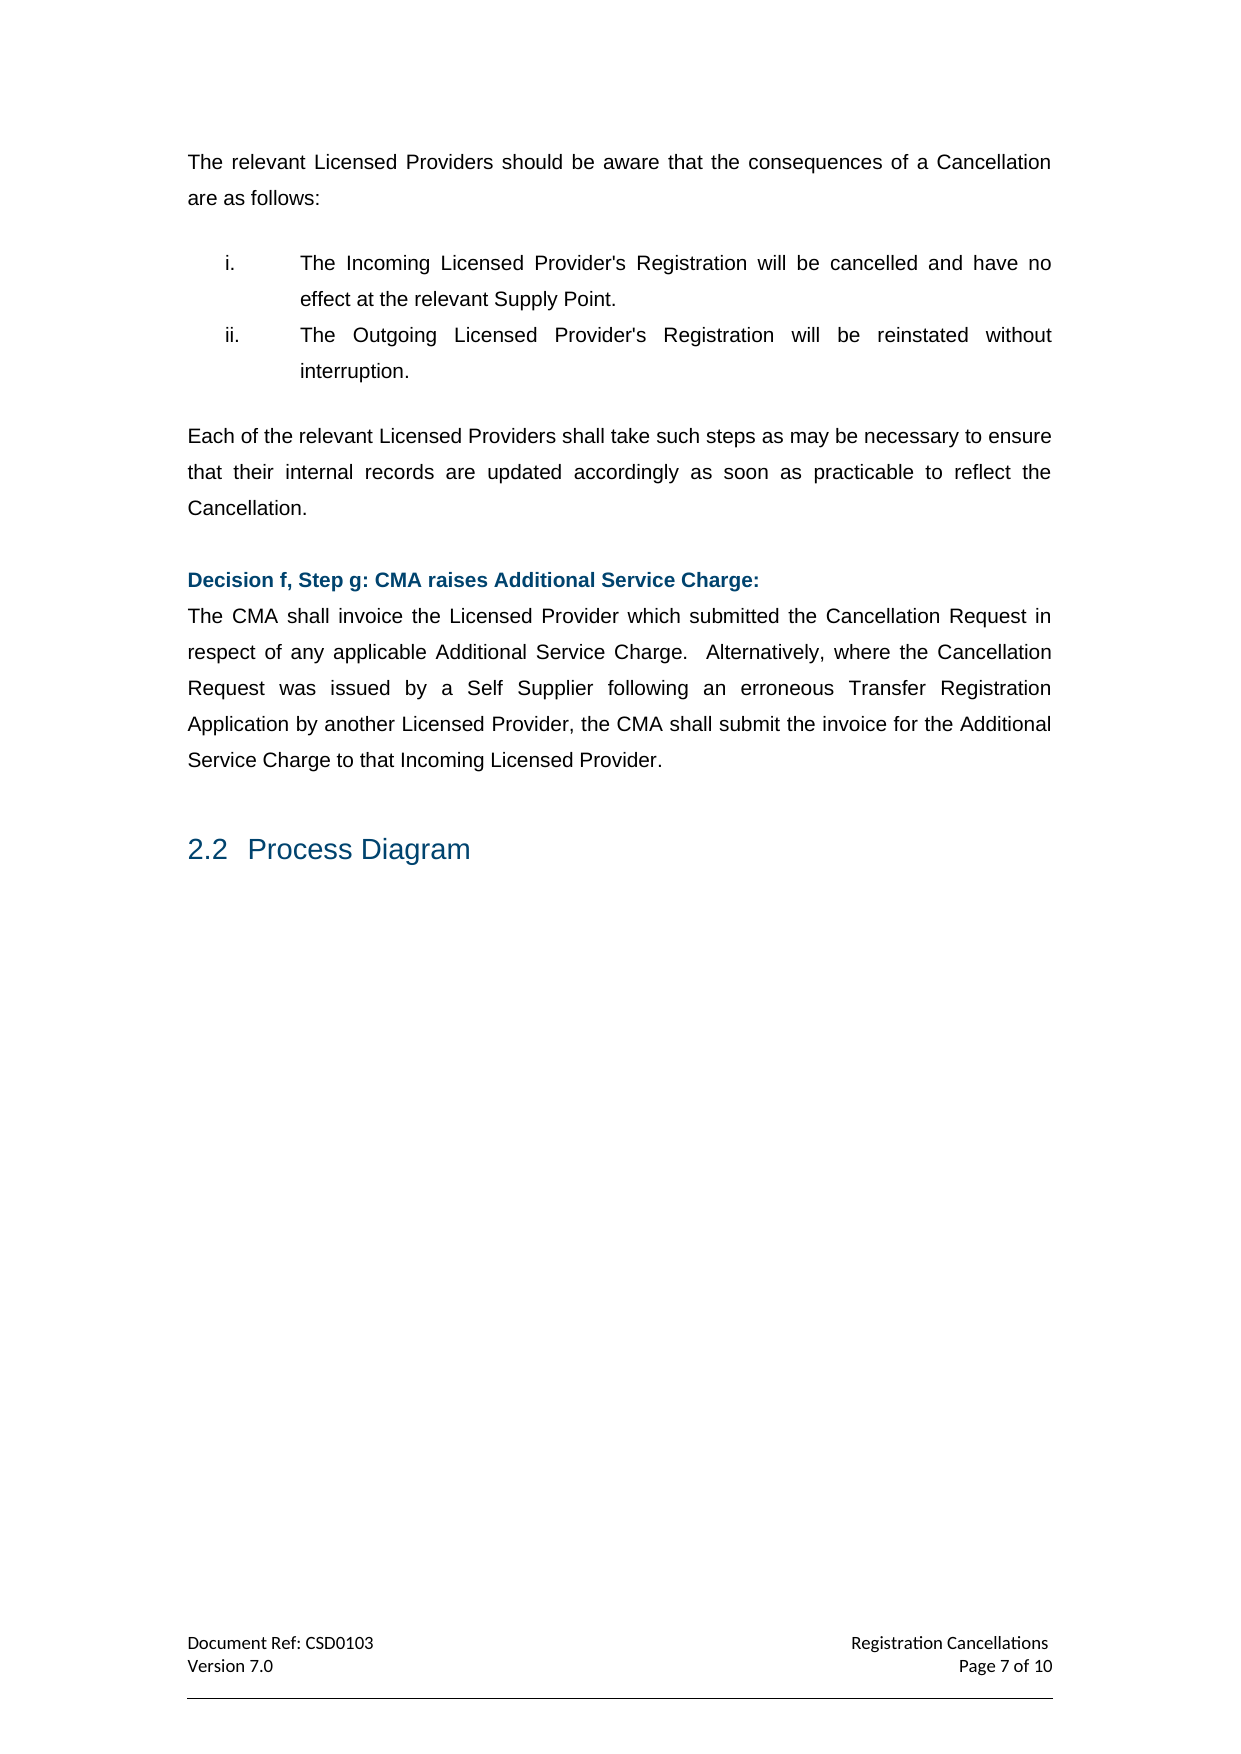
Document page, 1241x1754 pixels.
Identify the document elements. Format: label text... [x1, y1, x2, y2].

list The Outgoing Licensed Provider's Registration will be reinstated without interruption. [225, 323, 1053, 383]
subtitle Process Diagram [187, 832, 1053, 866]
text The relevant Licensed Providers should be aware that the consequences of a Cancellation are as follows: [187, 150, 1053, 210]
text Decision f, Step g: CMA raises Additional Service Charge: [187, 568, 1053, 592]
text The CMA shall invoice the Licensed Provider which submitted the Cancellation Request in respect of any applicable Additional Service Charge. Alternatively, where the Cancellation Request was issued by a Self Supplier following an erroneous Transfer Registration Application by another Licensed Provider, the CMA shall submit the invoice for the Additional Service Charge to that Incoming Licensed Provider. [187, 604, 1053, 771]
text Each of the relevant Licensed Providers shall take such steps as may be necessary to ensure that their internal records are updated accordingly as soon as practicable to reflect the Cancellation. [187, 424, 1053, 520]
list The Incoming Licensed Provider's Registration will be cancelled and have no effect at the relevant Supply Point. [225, 251, 1053, 311]
